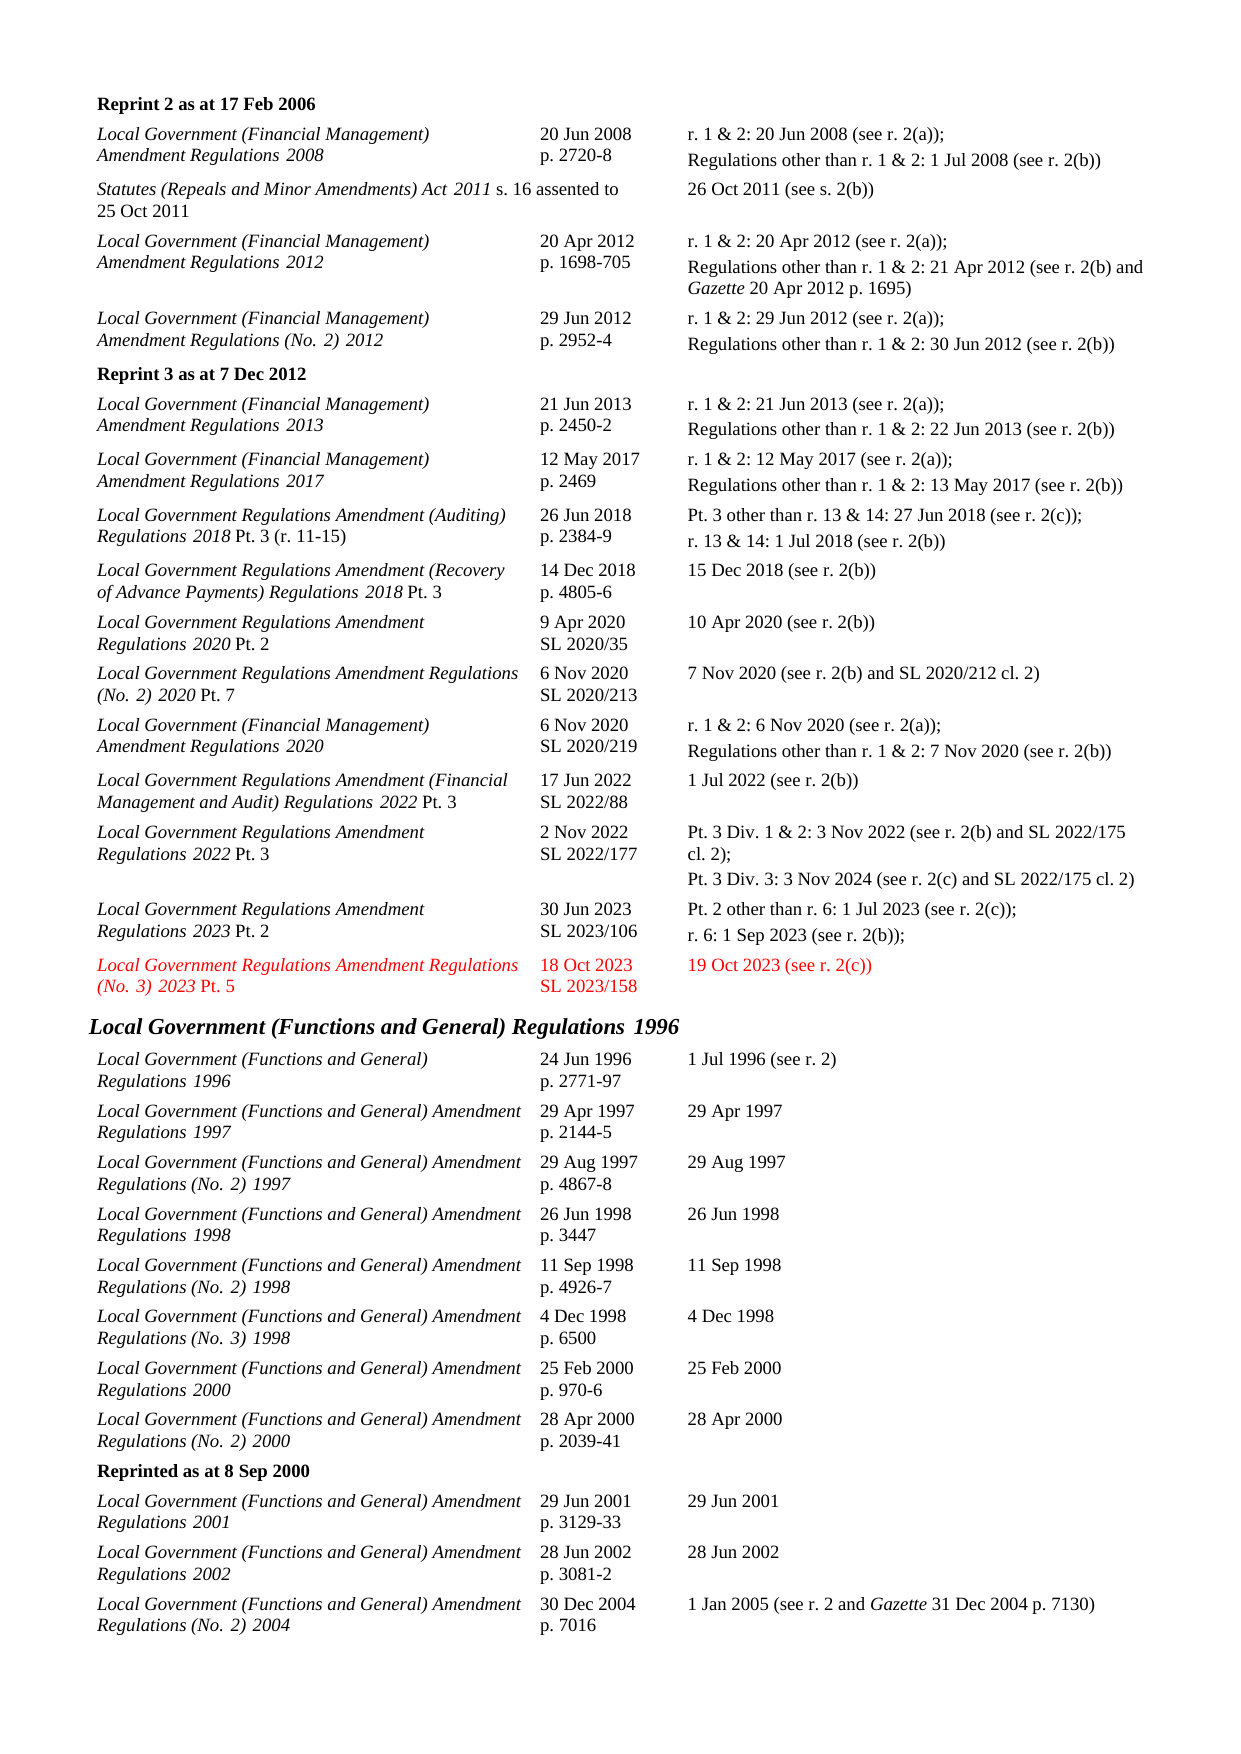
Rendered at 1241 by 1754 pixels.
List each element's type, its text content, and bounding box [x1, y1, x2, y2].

table_cell Local Government Regulations Amendment (Financial Management and Audit) Regulations 2022 Pt. 3 [89, 765, 531, 817]
table_cell 7 Nov 2020 (see r. 2(b) and SL 2020/212 cl. 2) [679, 658, 1152, 709]
table_cell 18 Oct 2023 SL 2023/158 [531, 950, 679, 1001]
table_cell 11 Sep 1998 p. 4926‑7 [531, 1250, 679, 1301]
table_cell 30 Jun 2023 SL 2023/106 [531, 894, 679, 949]
table_cell 29 Apr 1997 [679, 1095, 1152, 1147]
table_cell 19 Oct 2023 (see r. 2(c)) [679, 950, 1152, 1001]
table_cell Local Government (Functions and General) Amendment Regulations (No. 2) 2000 [89, 1404, 531, 1456]
table_cell 28 Apr 2000 [679, 1404, 1152, 1456]
table_cell 26 Jun 1998 [679, 1198, 1152, 1250]
table_cell Local Government (Functions and General) Amendment Regulations (No. 3) 1998 [89, 1301, 531, 1353]
table_cell 4 Dec 1998 [679, 1301, 1152, 1353]
table_cell 28 Jun 2002 [679, 1537, 1152, 1588]
table_cell 10 Apr 2020 (see r. 2(b)) [679, 607, 1152, 658]
table_cell 28 Jun 2002 p. 3081‑2 [531, 1537, 679, 1588]
table_cell r. 1 & 2: 12 May 2017 (see r. 2(a)); Regulations other than r. 1 & 2: 13 May 2017 (see r. 2(b)) [679, 444, 1152, 499]
table_cell 25 Feb 2000 p. 970‑6 [531, 1353, 679, 1404]
table_header Local Government (Functions and General) Regulations 1996 [89, 1044, 531, 1095]
table_cell Local Government Regulations Amendment (Auditing) Regulations 2018 Pt. 3 (r. 11‑15) [89, 500, 531, 555]
table_cell 14 Dec 2018 p. 4805‑6 [531, 555, 679, 607]
table_cell r. 1 & 2: 21 Jun 2013 (see r. 2(a)); Regulations other than r. 1 & 2: 22 Jun 2013 (see r. 2(b)) [679, 388, 1152, 444]
table_cell 1 Jul 2022 (see r. 2(b)) [679, 765, 1152, 817]
table_cell Local Government (Functions and General) Amendment Regulations 1998 [89, 1198, 531, 1250]
table_cell 9 Apr 2020 SL 2020/35 [531, 607, 679, 658]
table_cell Local Government (Financial Management) Amendment Regulations 2012 [89, 226, 531, 303]
table_cell r. 1 & 2: 6 Nov 2020 (see r. 2(a)); Regulations other than r. 1 & 2: 7 Nov 2020 (see r. 2(b)) [679, 710, 1152, 765]
table_cell 11 Sep 1998 [679, 1250, 1152, 1301]
table_cell Local Government (Functions and General) Amendment Regulations (No. 2) 1998 [89, 1250, 531, 1301]
table_cell Local Government Regulations Amendment Regulations 2020 Pt. 2 [89, 607, 531, 658]
table_cell Local Government (Financial Management) Amendment Regulations 2013 [89, 388, 531, 444]
table_cell Local Government (Functions and General) Amendment Regulations 1997 [89, 1095, 531, 1147]
table_cell Local Government Regulations Amendment Regulations 2022 Pt. 3 [89, 817, 531, 894]
table_header 24 Jun 1996 p. 2771‑97 [531, 1044, 679, 1095]
table_cell 15 Dec 2018 (see r. 2(b)) [679, 555, 1152, 607]
table_cell 30 Dec 2004 p. 7016 [531, 1589, 679, 1640]
table_cell 25 Feb 2000 [679, 1353, 1152, 1404]
table_cell 20 Jun 2008 p. 2720‑8 [531, 119, 679, 174]
table_cell Reprint 2 as at 17 Feb 2006 [89, 89, 1152, 118]
table_header 1 Jul 1996 (see r. 2) [679, 1044, 1152, 1095]
table_cell Local Government (Functions and General) Amendment Regulations 2000 [89, 1353, 531, 1404]
table_cell 29 Jun 2012 p. 2952‑4 [531, 303, 679, 358]
table_cell Local Government (Financial Management) Amendment Regulations (No. 2) 2012 [89, 303, 531, 358]
table_cell 2 Nov 2022 SL 2022/177 [531, 817, 679, 894]
table_cell Local Government (Functions and General) Amendment Regulations 2002 [89, 1537, 531, 1588]
table_cell Local Government Regulations Amendment (Recovery of Advance Payments) Regulations 2018 Pt. 3 [89, 555, 531, 607]
table_cell 26 Oct 2011 (see s. 2(b)) [679, 174, 1152, 226]
table_cell Local Government Regulations Amendment Regulations (No. 3) 2023 Pt. 5 [89, 950, 531, 1001]
table_cell Local Government (Functions and General) Amendment Regulations (No. 2) 1997 [89, 1147, 531, 1198]
table_cell Local Government (Functions and General) Amendment Regulations (No. 2) 2004 [89, 1589, 531, 1640]
table_cell 29 Aug 1997 [679, 1147, 1152, 1198]
table_cell Reprinted as at 8 Sep 2000 [89, 1456, 1152, 1486]
table_cell Pt. 3 other than r. 13 & 14: 27 Jun 2018 (see r. 2(c)); r. 13 & 14: 1 Jul 2018 (see r. 2(b)) [679, 500, 1152, 555]
table_cell 12 May 2017 p. 2469 [531, 444, 679, 499]
table_cell 4 Dec 1998 p. 6500 [531, 1301, 679, 1353]
text Local Government (Functions and General) Regulations 1996 [89, 1013, 1152, 1040]
table_cell r. 1 & 2: 29 Jun 2012 (see r. 2(a)); Regulations other than r. 1 & 2: 30 Jun 2012 (see r. 2(b)) [679, 303, 1152, 358]
table_cell 26 Jun 1998 p. 3447 [531, 1198, 679, 1250]
table_cell 29 Aug 1997 p. 4867‑8 [531, 1147, 679, 1198]
table_cell Local Government (Financial Management) Amendment Regulations 2008 [89, 119, 531, 174]
table_cell 6 Nov 2020 SL 2020/219 [531, 710, 679, 765]
table_cell 29 Jun 2001 [679, 1486, 1152, 1537]
table_cell 17 Jun 2022 SL 2022/88 [531, 765, 679, 817]
table_cell Pt. 2 other than r. 6: 1 Jul 2023 (see r. 2(c)); r. 6: 1 Sep 2023 (see r. 2(b)); [679, 894, 1152, 949]
table_cell Local Government (Financial Management) Amendment Regulations 2020 [89, 710, 531, 765]
table_cell r. 1 & 2: 20 Jun 2008 (see r. 2(a)); Regulations other than r. 1 & 2: 1 Jul 2008 (see r. 2(b)) [679, 119, 1152, 174]
table_cell Local Government Regulations Amendment Regulations 2023 Pt. 2 [89, 894, 531, 949]
table_cell r. 1 & 2: 20 Apr 2012 (see r. 2(a)); Regulations other than r. 1 & 2: 21 Apr 2012 (see r. 2(b) and Gazette 20 Apr 2012 p. 1695) [679, 226, 1152, 303]
table_cell 6 Nov 2020 SL 2020/213 [531, 658, 679, 709]
table_cell 28 Apr 2000 p. 2039‑41 [531, 1404, 679, 1456]
table_cell 26 Jun 2018 p. 2384‑9 [531, 500, 679, 555]
table_cell Local Government (Financial Management) Amendment Regulations 2017 [89, 444, 531, 499]
table_cell Local Government (Functions and General) Amendment Regulations 2001 [89, 1486, 531, 1537]
table_cell 20 Apr 2012 p. 1698‑705 [531, 226, 679, 303]
table_cell 1 Jan 2005 (see r. 2 and Gazette 31 Dec 2004 p. 7130) [679, 1589, 1152, 1640]
table_cell Local Government Regulations Amendment Regulations (No. 2) 2020 Pt. 7 [89, 658, 531, 709]
table_cell Statutes (Repeals and Minor Amendments) Act 2011 s. 16 assented to 25 Oct 2011 [89, 174, 679, 226]
table_cell 21 Jun 2013 p. 2450‑2 [531, 388, 679, 444]
table_cell 29 Apr 1997 p. 2144‑5 [531, 1095, 679, 1147]
table_cell Reprint 3 as at 7 Dec 2012 [89, 359, 1152, 388]
table_cell Pt. 3 Div. 1 & 2: 3 Nov 2022 (see r. 2(b) and SL 2022/175 cl. 2); Pt. 3 Div. 3: 3 Nov 2024 (see r. 2(c) and SL 2022/175 cl. 2) [679, 817, 1152, 894]
table_cell 29 Jun 2001 p. 3129‑33 [531, 1486, 679, 1537]
